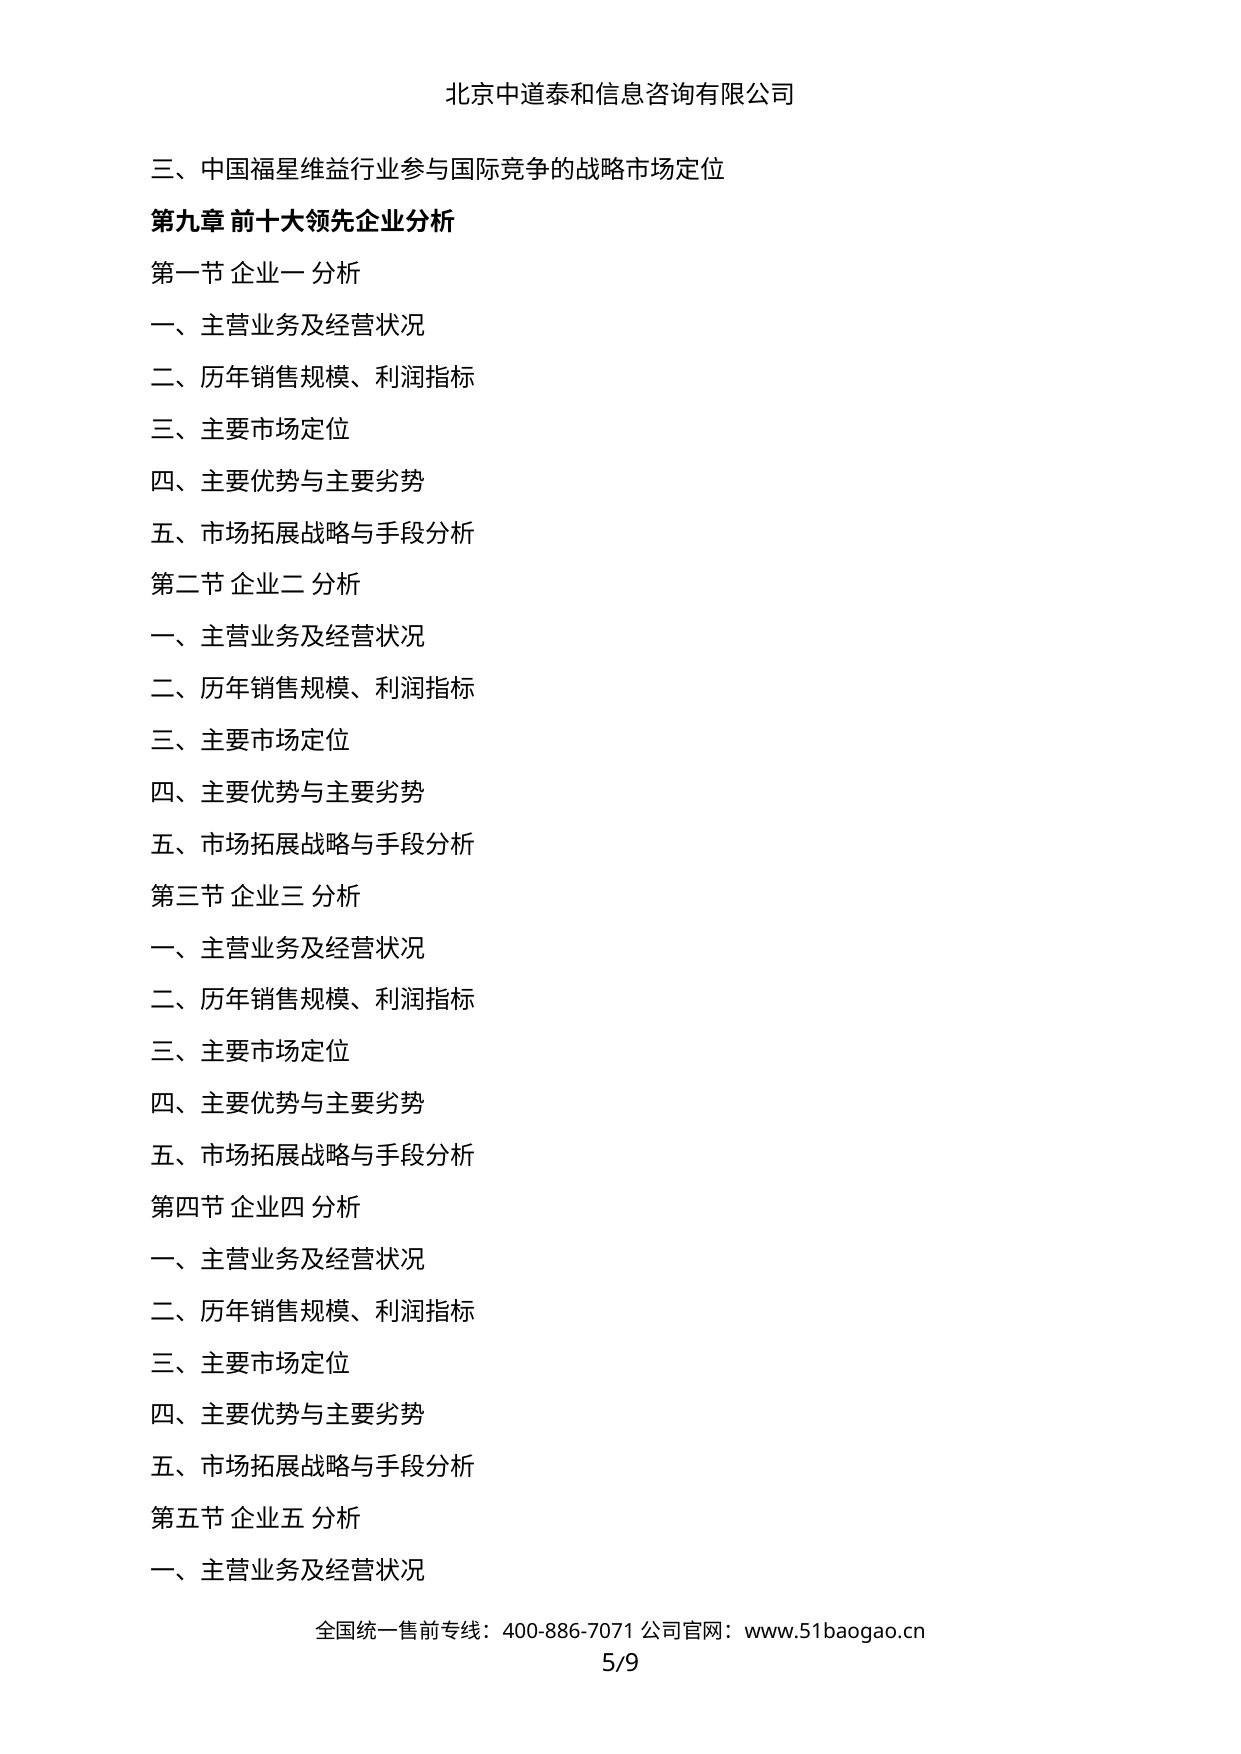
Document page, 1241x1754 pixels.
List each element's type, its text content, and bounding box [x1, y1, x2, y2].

text 一、主营业务及经营状况 [150, 1551, 1090, 1587]
text 一、主营业务及经营状况 [150, 617, 1090, 653]
text 五、市场拓展战略与手段分析 [150, 1136, 1090, 1172]
text 一、主营业务及经营状况 [150, 1239, 1090, 1276]
text 二、历年销售规模、利润指标 [150, 669, 1090, 705]
text 第九章 前十大领先企业分析 [150, 202, 1090, 238]
text 三、主要市场定位 [150, 409, 1090, 446]
text 五、市场拓展战略与手段分析 [150, 513, 1090, 549]
text 五、市场拓展战略与手段分析 [150, 824, 1090, 861]
text 三、主要市场定位 [150, 721, 1090, 757]
text 三、主要市场定位 [150, 1343, 1090, 1379]
text 一、主营业务及经营状况 [150, 928, 1090, 964]
text 三、主要市场定位 [150, 1032, 1090, 1068]
text 第三节 企业三 分析 [150, 876, 1090, 912]
text 一、主营业务及经营状况 [150, 306, 1090, 342]
text 二、历年销售规模、利润指标 [150, 357, 1090, 394]
text 四、主要优势与主要劣势 [150, 1084, 1090, 1120]
text 二、历年销售规模、利润指标 [150, 980, 1090, 1016]
text 三、中国福星维益行业参与国际竞争的战略市场定位 [150, 150, 1090, 186]
text 四、主要优势与主要劣势 [150, 461, 1090, 497]
text 第五节 企业五 分析 [150, 1499, 1090, 1535]
text 第二节 企业二 分析 [150, 565, 1090, 601]
text 第一节 企业一 分析 [150, 254, 1090, 290]
text 四、主要优势与主要劣势 [150, 772, 1090, 809]
text 四、主要优势与主要劣势 [150, 1395, 1090, 1431]
text 二、历年销售规模、利润指标 [150, 1291, 1090, 1327]
text 第四节 企业四 分析 [150, 1187, 1090, 1224]
text 五、市场拓展战略与手段分析 [150, 1447, 1090, 1483]
